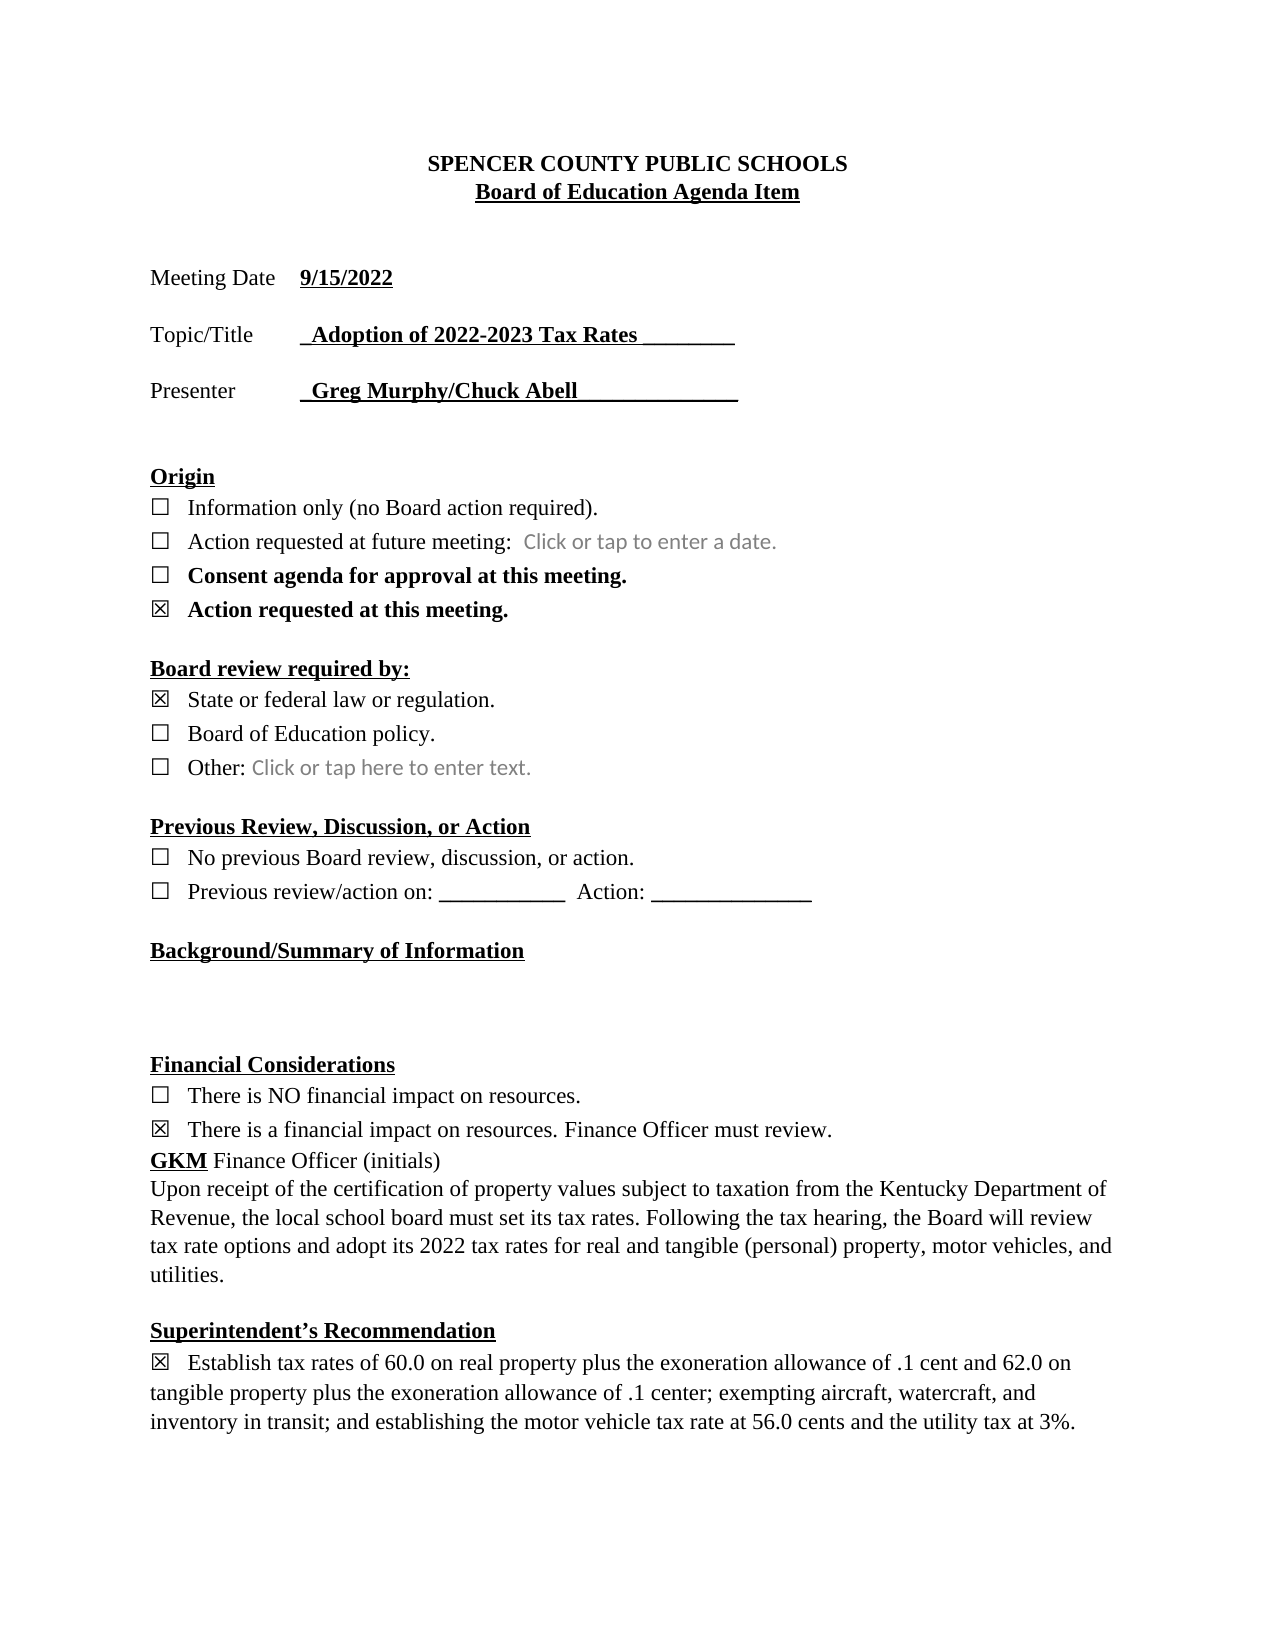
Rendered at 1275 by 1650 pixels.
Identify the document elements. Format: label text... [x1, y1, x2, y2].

text State or federal law or regulation. [150, 683, 1125, 714]
text There is a financial impact on resources. Finance Officer must review. [150, 1113, 1125, 1144]
text Action requested at future meeting: [150, 525, 1125, 556]
text There is NO financial impact on resources. [150, 1079, 1125, 1111]
text Background/Summary of Information [150, 937, 1125, 963]
text Superintendent’s Recommendation [150, 1317, 1125, 1344]
text SPENCER COUNTY PUBLIC SCHOOLS [150, 150, 1125, 176]
text Upon receipt of the certification of property values subject to taxation from the Kentucky Department of Revenue, the local school board must set its tax rates. Following the tax hearing, the Board will review tax rate options and adopt its 2022 tax rates for real and tangible (personal) property, motor vehicles, and utilities. [150, 1175, 1125, 1287]
text Origin [150, 463, 1125, 489]
text No previous Board review, discussion, or action. [150, 841, 1125, 872]
text Board of Education policy. [150, 717, 1125, 748]
text Consent agenda for approval at this meeting. [150, 559, 1125, 590]
text Presenter [150, 377, 1125, 404]
text Topic/Title [150, 321, 1125, 347]
text Action requested at this meeting. [150, 592, 1125, 624]
text Other: [150, 751, 1125, 782]
text Board of Education Agenda Item [150, 178, 1125, 205]
text Information only (no Board action required). [150, 491, 1125, 522]
text Meeting Date [150, 264, 1125, 290]
text Establish tax rates of 60.0 on real property plus the exoneration allowance of .1 cent and 62.0 on tangible property plus the exoneration allowance of .1 center; exempting aircraft, watercraft, and inventory in transit; and establishing the motor vehicle tax rate at 56.0 cents and the utility tax at 3%. [150, 1346, 1125, 1434]
text Previous Review, Discussion, or Action [150, 813, 1125, 839]
text GKM Finance Officer (initials) [150, 1147, 1125, 1173]
text Board review required by: [150, 655, 1125, 681]
text Previous review/action on: Action: [150, 875, 1125, 906]
text Financial Considerations [150, 1051, 1125, 1077]
